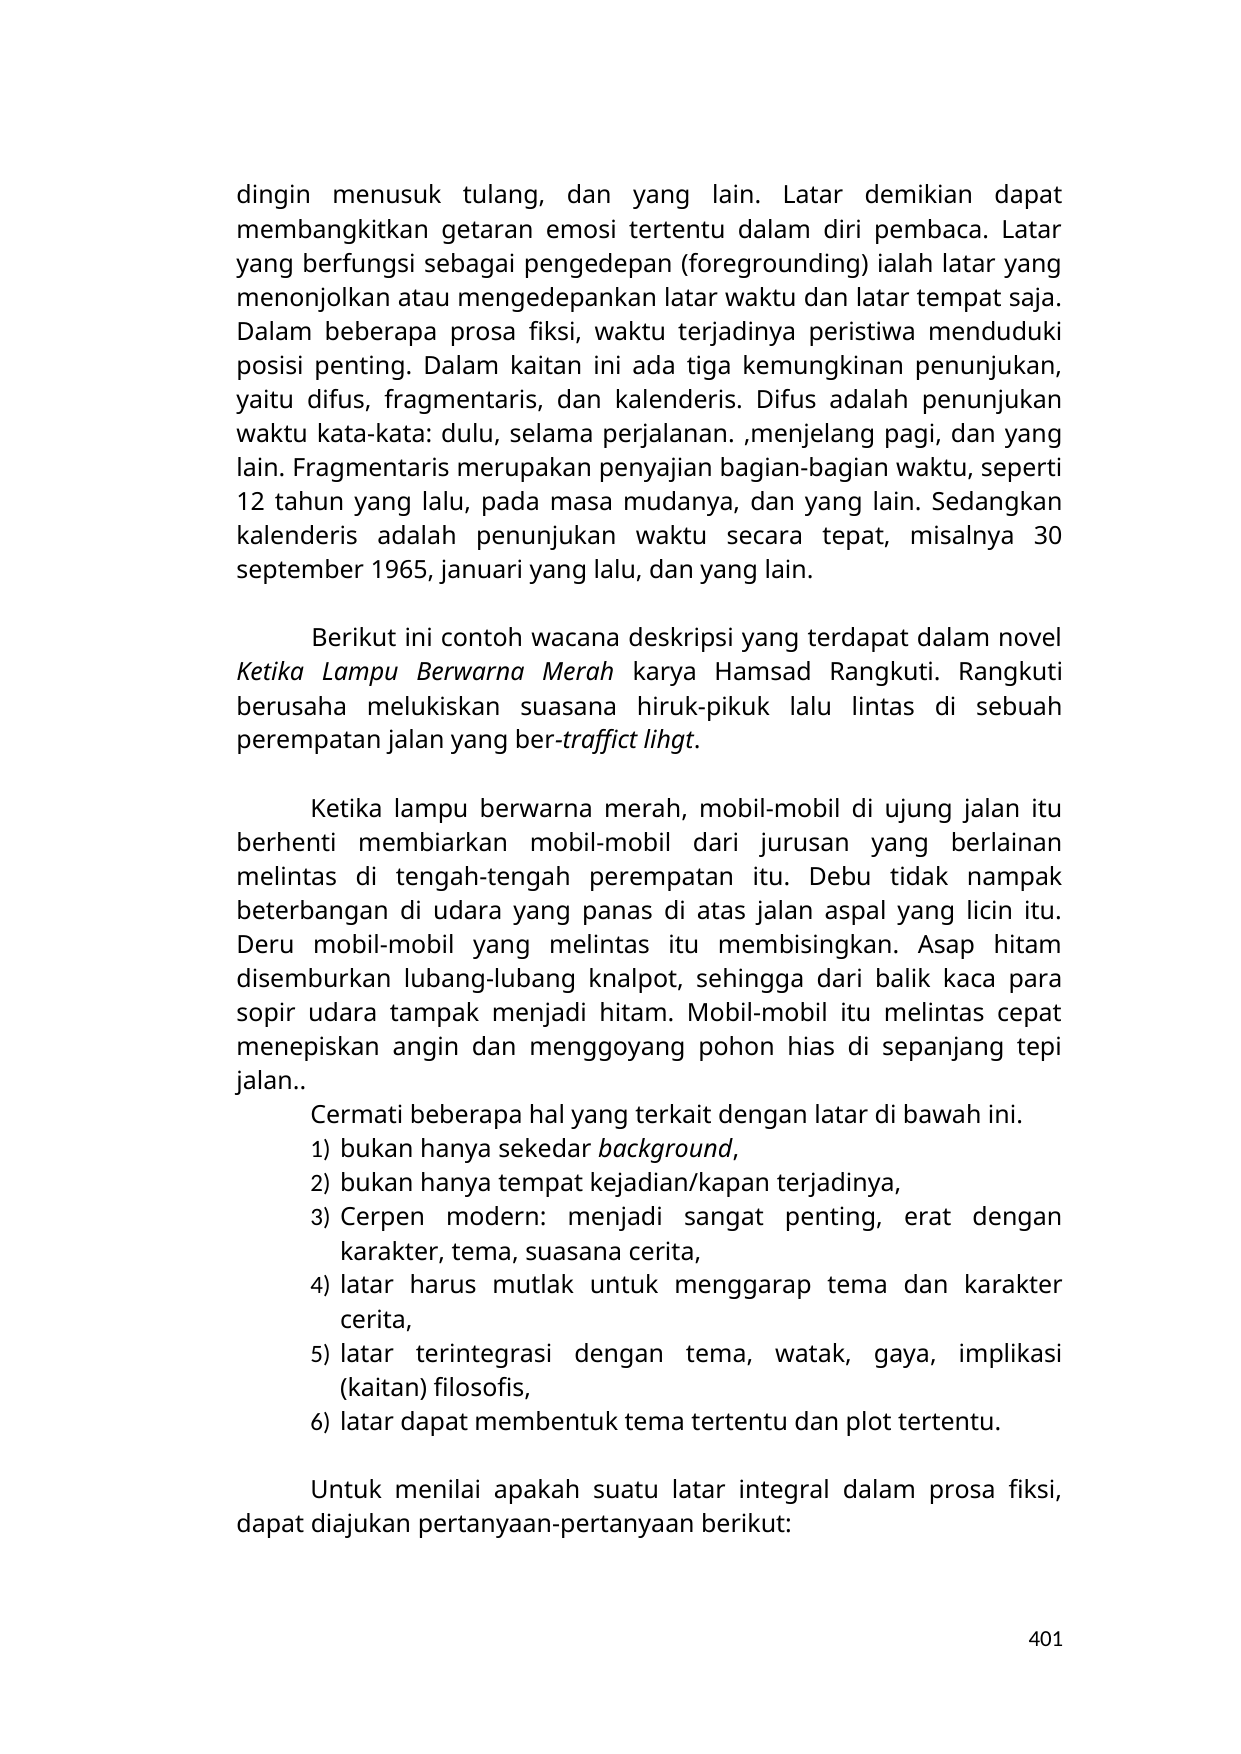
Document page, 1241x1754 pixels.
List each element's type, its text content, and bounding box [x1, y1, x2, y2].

text Cermati beberapa hal yang terkait dengan latar di bawah ini. [236, 1097, 1063, 1131]
list bukan hanya tempat kejadian/kapan terjadinya, [310, 1165, 1063, 1199]
list latar dapat membentuk tema tertentu dan plot tertentu. [310, 1403, 1063, 1437]
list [236, 177, 1063, 586]
list latar harus mutlak untuk menggarap tema dan karakter cerita, [310, 1267, 1063, 1335]
list latar terintegrasi dengan tema, watak, gaya, implikasi (kaitan) filosofis, [310, 1335, 1063, 1403]
text Ketika lampu berwarna merah, mobil-mobil di ujung jalan itu berhenti membiarkan mobil-mobil dari jurusan yang berlainan melintas di tengah-tengah perempatan itu. Debu tidak nampak beterbangan di udara yang panas di atas jalan aspal yang licin itu. Deru mobil-mobil yang melintas itu membisingkan. Asap hitam disemburkan lubang-lubang knalpot, sehingga dari balik kaca para sopir udara tampak menjadi hitam. Mobil-mobil itu melintas cepat menepiskan angin dan menggoyang pohon hias di sepanjang tepi jalan.. [236, 790, 1063, 1097]
list bukan hanya sekedar background, [310, 1131, 1063, 1165]
text Untuk menilai apakah suatu latar integral dalam prosa fiksi, dapat diajukan pertanyaan-pertanyaan berikut: [236, 1472, 1063, 1540]
list Cerpen modern: menjadi sangat penting, erat dengan karakter, tema, suasana cerita, [310, 1199, 1063, 1267]
text Berikut ini contoh wacana deskripsi yang terdapat dalam novel Ketika Lampu Berwarna Merah karya Hamsad Rangkuti. Rangkuti berusaha melukiskan suasana hiruk-pikuk lalu lintas di sebuah perempatan jalan yang ber-traffict lihgt. [236, 620, 1063, 756]
